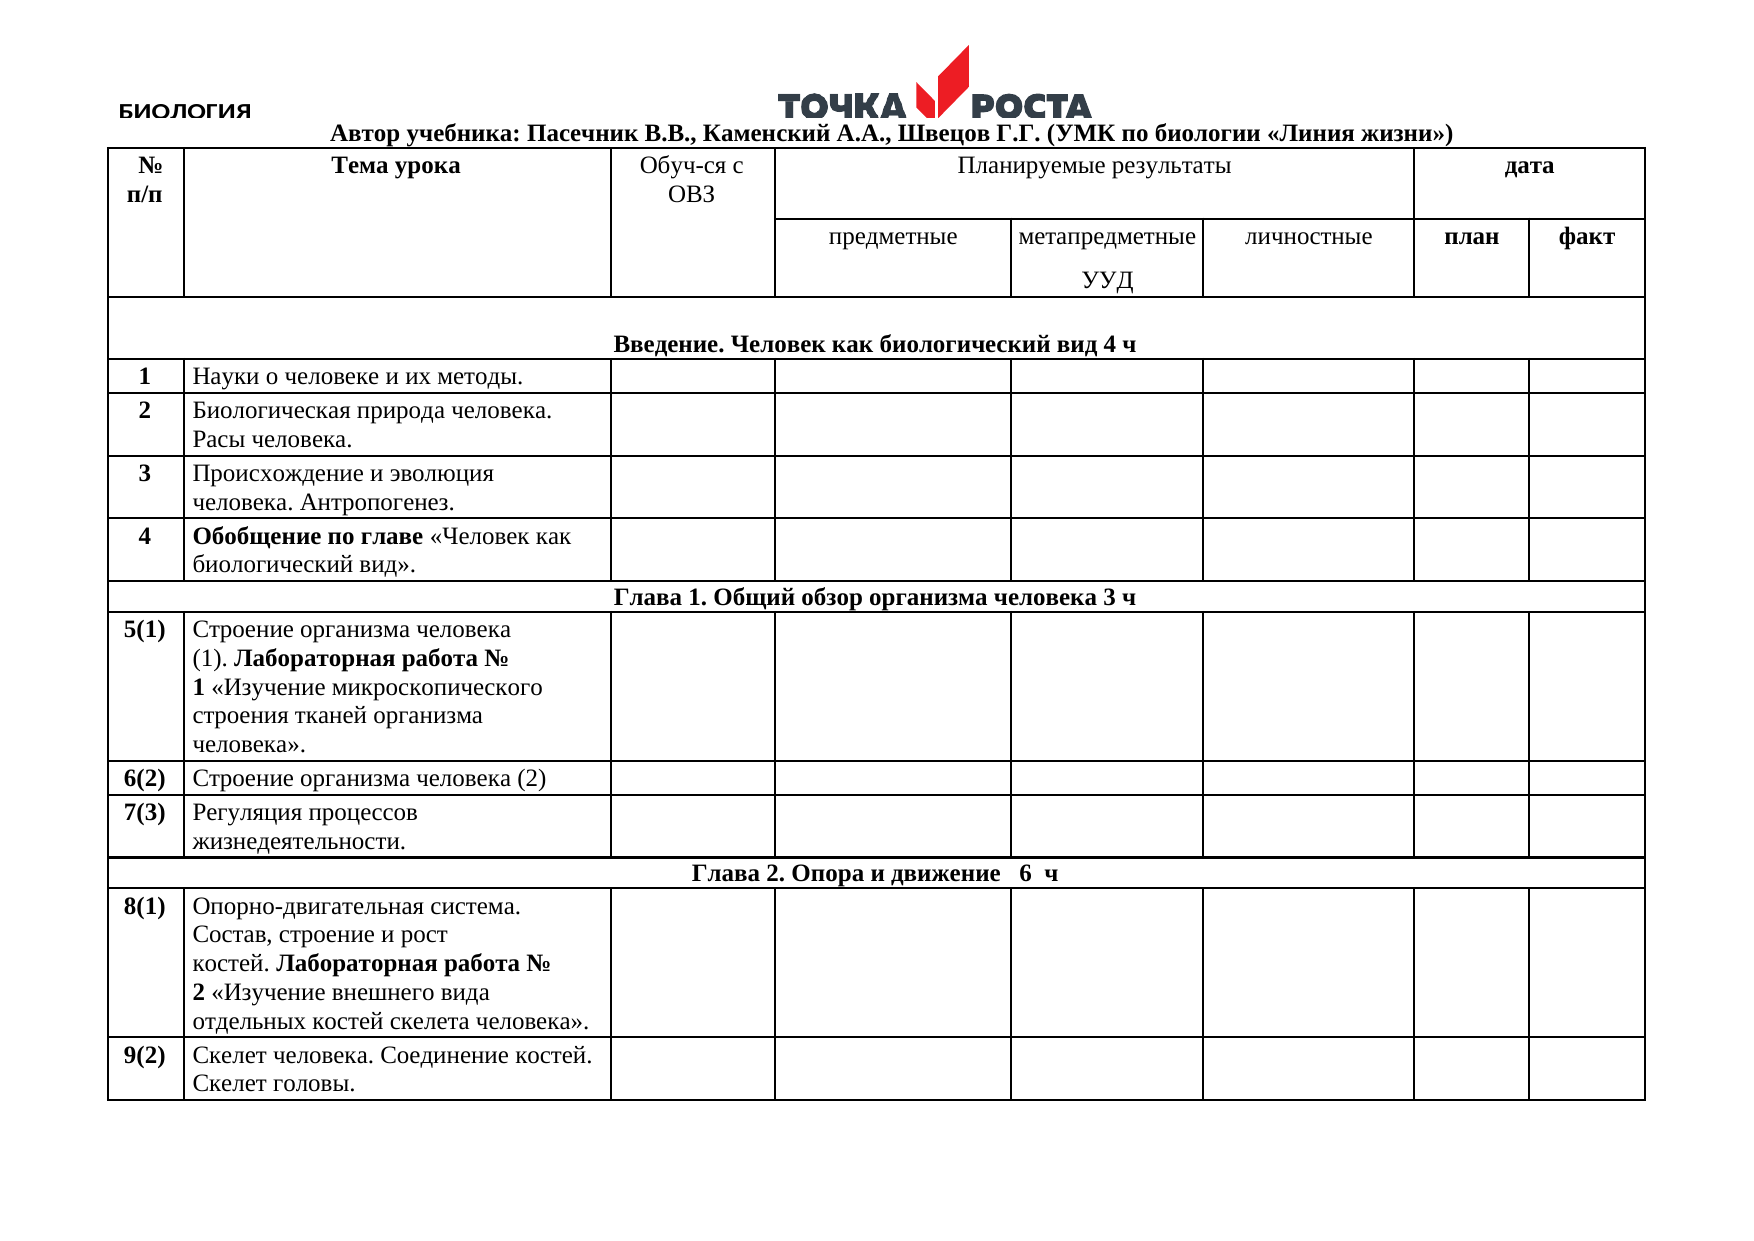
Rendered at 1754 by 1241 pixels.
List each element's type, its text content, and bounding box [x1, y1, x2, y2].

table_cell [612, 762, 774, 794]
table_cell 6(2) [109, 762, 183, 794]
table_cell [1415, 613, 1528, 760]
table_cell 9(2) [109, 1038, 183, 1099]
table_cell [776, 889, 1010, 1036]
table_cell [612, 796, 774, 856]
table_cell [776, 457, 1010, 517]
table_cell [1415, 762, 1528, 794]
table_cell Глава 1. Общий обзор организма человека 3 ч [109, 582, 1644, 611]
table_cell Скелет человека. Соединение костей. Скелет головы. [185, 1038, 610, 1099]
table_cell [1204, 457, 1413, 517]
table_cell [1204, 360, 1413, 392]
table_cell предметные [776, 220, 1010, 296]
table_cell Опорно-двигательная система. Состав, строение и рост костей. Лабораторная работа № 2 «Изучение внешнего вида отдельных костей скелета человека». [185, 889, 610, 1036]
table_cell 1 [109, 360, 183, 392]
table_cell [1415, 1038, 1528, 1099]
table_header дата [1415, 149, 1644, 217]
table_cell Происхождение и эволюция человека. Антропогенез. [185, 457, 610, 517]
table_cell [1012, 762, 1202, 794]
table_cell [1530, 1038, 1644, 1099]
table_cell [1530, 613, 1644, 760]
table_cell [1415, 394, 1528, 454]
table_cell Глава 2. Опора и движение 6 ч [109, 859, 1644, 887]
table_cell [776, 613, 1010, 760]
table_cell [1530, 519, 1644, 580]
table_cell Обобщение по главе «Человек как биологический вид». [185, 519, 610, 580]
table_cell [1204, 394, 1413, 454]
table_cell [1012, 457, 1202, 517]
picture [855, 93, 907, 118]
table_header № п/п [109, 149, 183, 296]
table_cell [612, 519, 774, 580]
table_cell метапредметные УУД [1012, 220, 1202, 296]
table_cell план [1415, 220, 1528, 296]
table_cell [776, 519, 1010, 580]
table_cell [1204, 519, 1413, 580]
text Автор учебника: Пасечник В.В., Каменский А.А., Швецов Г.Г. (УМК по биологии «Линия жизни») [118, 118, 1665, 147]
table_cell Биологическая природа человека. Расы человека. [185, 394, 610, 454]
table_header Обуч-ся с ОВЗ [612, 149, 774, 296]
table_cell [1530, 796, 1644, 856]
table_cell [1530, 762, 1644, 794]
table_cell Введение. Человек как биологический вид 4 ч [109, 298, 1644, 358]
table_cell [1415, 360, 1528, 392]
table_cell Строение организма человека (2) [185, 762, 610, 794]
picture [778, 93, 852, 118]
table_cell 2 [109, 394, 183, 454]
table_cell факт [1530, 220, 1644, 296]
table_cell личностные [1204, 220, 1413, 296]
table_cell [1012, 613, 1202, 760]
table_header Планируемые результаты [776, 149, 1413, 217]
table_cell [1415, 889, 1528, 1036]
table_cell [776, 394, 1010, 454]
table_cell [776, 796, 1010, 856]
table_cell [1012, 360, 1202, 392]
table_cell [776, 762, 1010, 794]
table_cell [612, 457, 774, 517]
table_cell 7(3) [109, 796, 183, 856]
table_cell [1204, 762, 1413, 794]
table_cell [1204, 613, 1413, 760]
table_cell 8(1) [109, 889, 183, 1036]
table_cell 5(1) [109, 613, 183, 760]
table_cell [1530, 360, 1644, 392]
table_cell [776, 360, 1010, 392]
table_cell [1530, 457, 1644, 517]
table_cell [1415, 519, 1528, 580]
table_cell [1012, 796, 1202, 856]
table_header Тема урока [185, 149, 610, 296]
table_cell 3 [109, 457, 183, 517]
table_cell [1012, 889, 1202, 1036]
table_cell [1012, 1038, 1202, 1099]
table_cell [612, 1038, 774, 1099]
table_cell [1204, 1038, 1413, 1099]
table_cell [612, 889, 774, 1036]
table_cell [612, 394, 774, 454]
table_cell [1204, 889, 1413, 1036]
table_cell [1012, 519, 1202, 580]
table_cell [1530, 889, 1644, 1036]
table_cell Науки о человеке и их методы. [185, 360, 610, 392]
table_cell [1415, 457, 1528, 517]
table_cell [612, 613, 774, 760]
table_cell 4 [109, 519, 183, 580]
table_cell [1415, 796, 1528, 856]
table_cell Регуляция процессов жизнедеятельности. [185, 796, 610, 856]
table_cell [1012, 394, 1202, 454]
table_cell [776, 1038, 1010, 1099]
table_cell [1530, 394, 1644, 454]
table_cell [1204, 796, 1413, 856]
table_cell Строение организма человека (1). Лабораторная работа № 1 «Изучение микроскопического строения тканей организма человека». [185, 613, 610, 760]
table_cell [612, 360, 774, 392]
